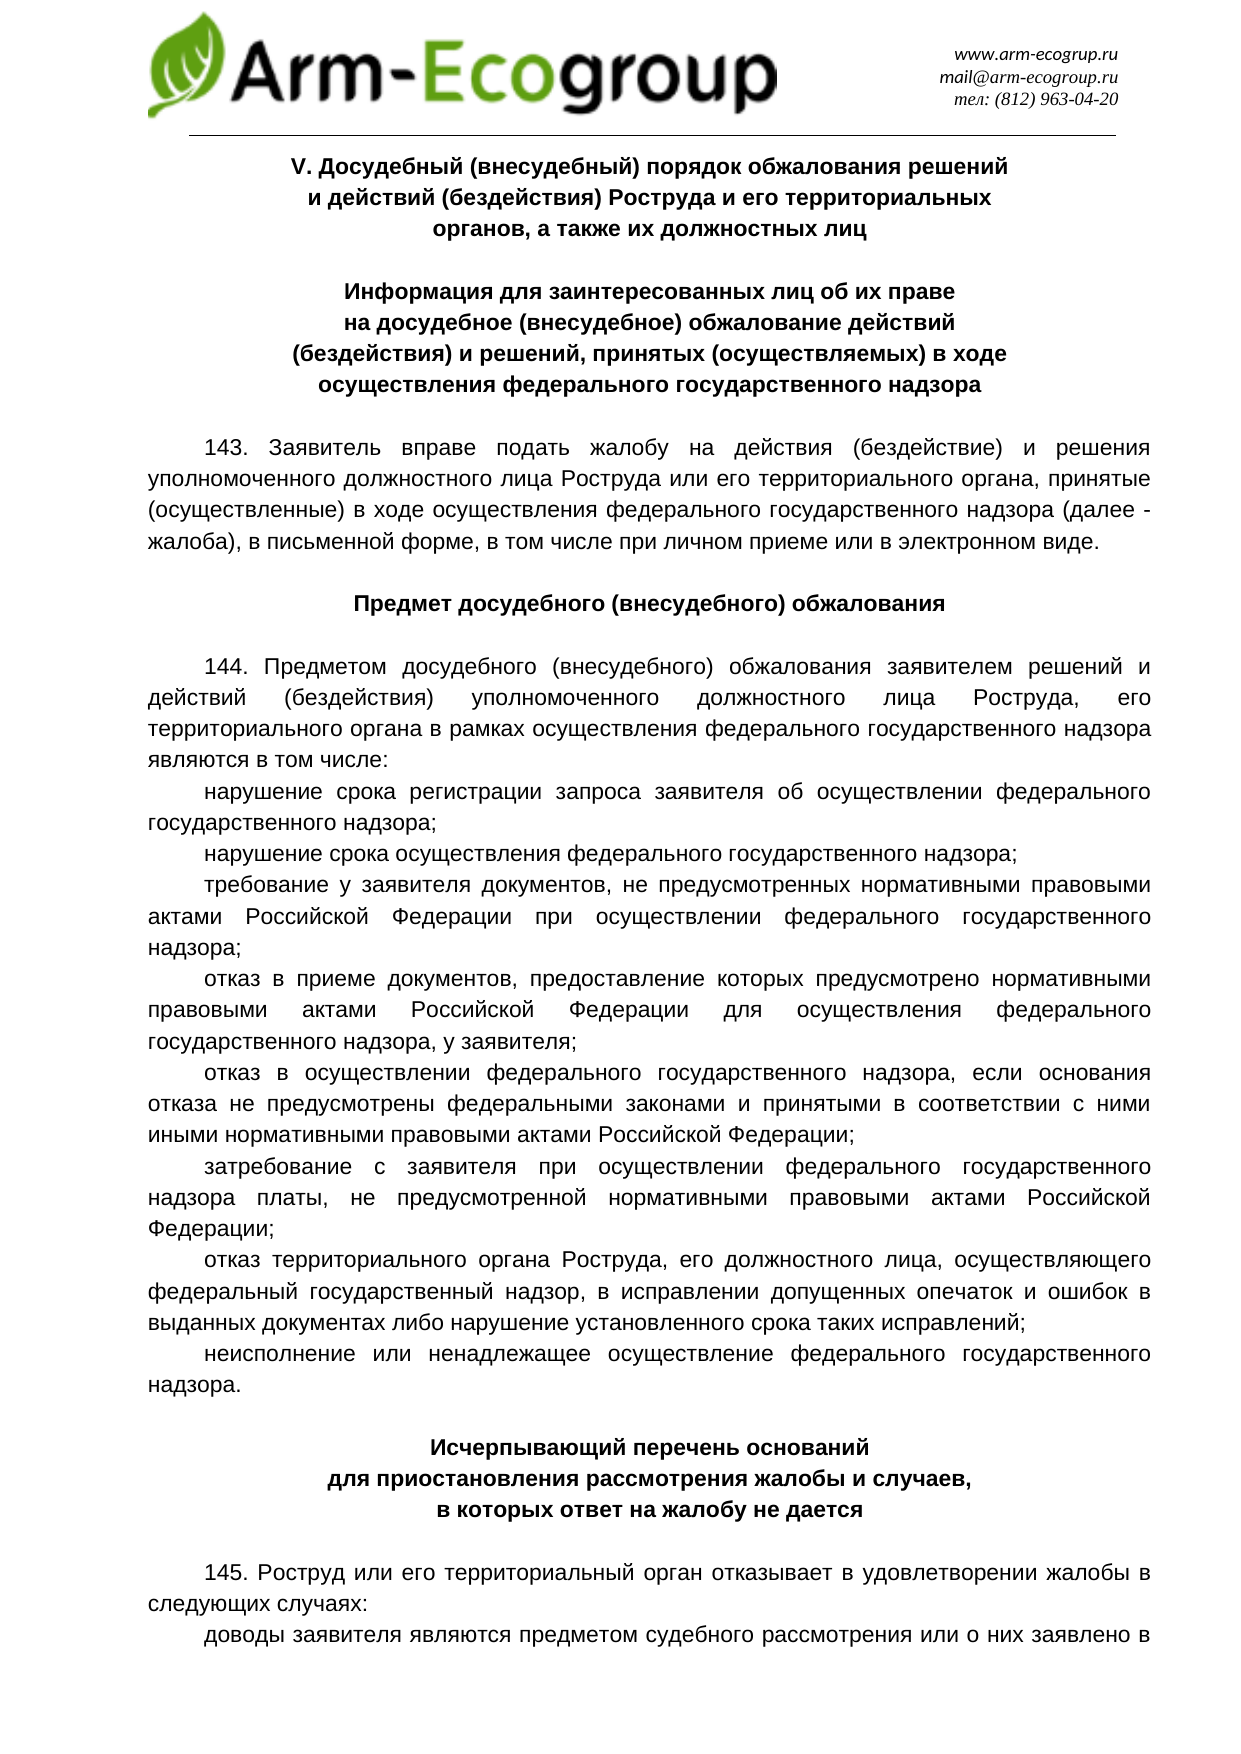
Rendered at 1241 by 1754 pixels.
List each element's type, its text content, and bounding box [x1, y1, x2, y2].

title для приостановления рассмотрения жалобы и случаев, [148, 1460, 1152, 1491]
title V. Досудебный (внесудебный) порядок обжалования решений [148, 148, 1152, 179]
title осуществления федерального государственного надзора [148, 366, 1152, 398]
text 144. Предметом досудебного (внесудебного) обжалования заявителем решений и действий (бездействия) уполномоченного должностного лица Роструда, его территориального органа в рамках осуществления федерального государственного надзора являются в том числе: [148, 648, 1152, 773]
title (бездействия) и решений, принятых (осуществляемых) в ходе [148, 335, 1152, 366]
picture [148, 4, 777, 129]
text отказ территориального органа Роструда, его должностного лица, осуществляющего федеральный государственный надзор, в исправлении допущенных опечаток и ошибок в выданных документах либо нарушение установленного срока таких исправлений; [148, 1241, 1152, 1335]
text затребование с заявителя при осуществлении федерального государственного надзора платы, не предусмотренной нормативными правовыми актами Российской Федерации; [148, 1148, 1152, 1241]
text отказ в осуществлении федерального государственного надзора, если основания отказа не предусмотрены федеральными законами и принятыми в соответствии с ними иными нормативными правовыми актами Российской Федерации; [148, 1054, 1152, 1148]
text отказ в приеме документов, предоставление которых предусмотрено нормативными правовыми актами Российской Федерации для осуществления федерального государственного надзора, у заявителя; [148, 960, 1152, 1054]
title и действий (бездействия) Роструда и его территориальных [148, 179, 1152, 210]
text требование у заявителя документов, не предусмотренных нормативными правовыми актами Российской Федерации при осуществлении федерального государственного надзора; [148, 866, 1152, 960]
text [148, 1616, 1152, 1648]
title Информация для заинтересованных лиц об их праве [148, 273, 1152, 304]
title на досудебное (внесудебное) обжалование действий [148, 304, 1152, 335]
text нарушение срока регистрации запроса заявителя об осуществлении федерального государственного надзора; [148, 773, 1152, 835]
title органов, а также их должностных лиц [148, 210, 1152, 241]
title Предмет досудебного (внесудебного) обжалования [148, 585, 1152, 616]
title в которых ответ на жалобу не дается [148, 1491, 1152, 1523]
text 145. Роструд или его территориальный орган отказывает в удовлетворении жалобы в следующих случаях: [148, 1554, 1152, 1616]
title Исчерпывающий перечень оснований [148, 1429, 1152, 1460]
text неисполнение или ненадлежащее осуществление федерального государственного надзора. [148, 1335, 1152, 1398]
text 143. Заявитель вправе подать жалобу на действия (бездействие) и решения уполномоченного должностного лица Роструда или его территориального органа, принятые (осуществленные) в ходе осуществления федерального государственного надзора (далее - жалоба), в письменной форме, в том числе при личном приеме или в электронном виде. [148, 429, 1152, 554]
text нарушение срока осуществления федерального государственного надзора; [148, 835, 1152, 866]
